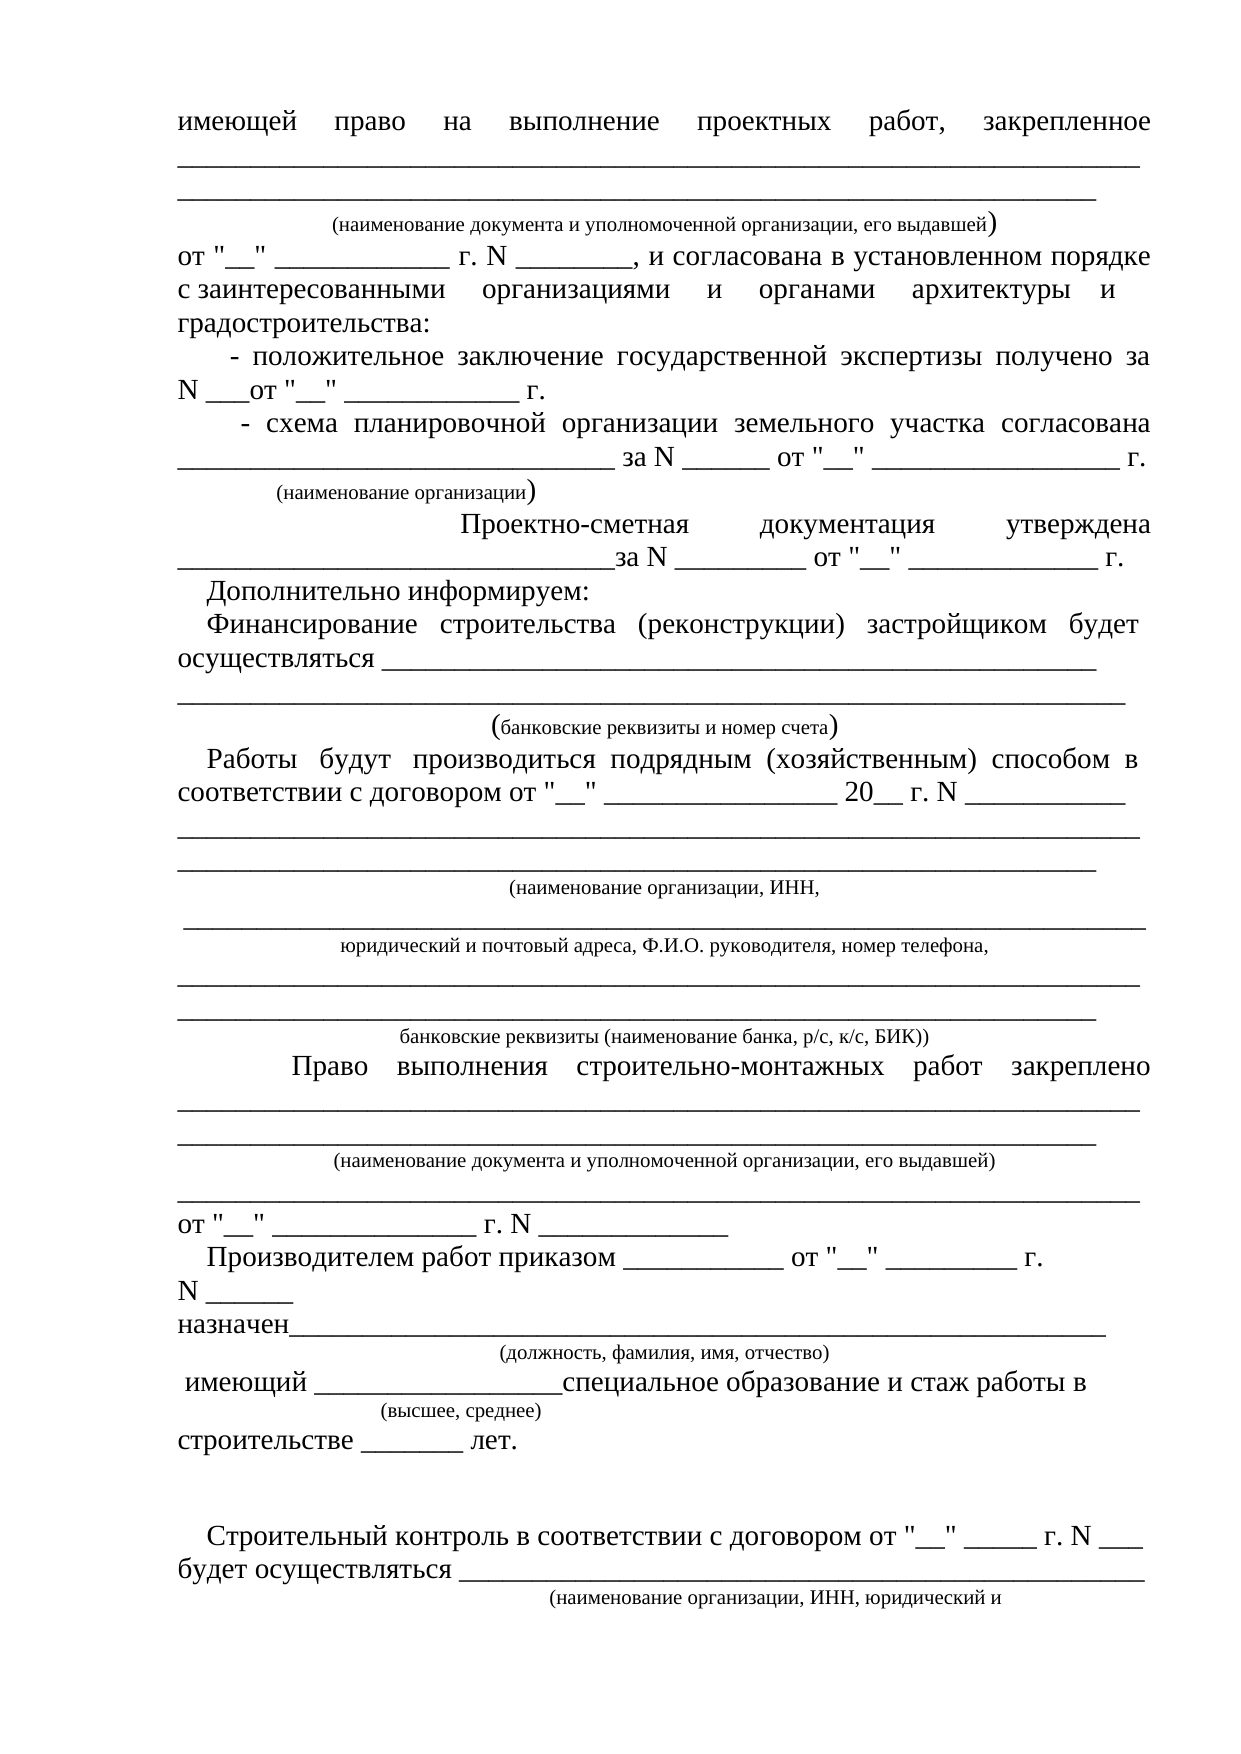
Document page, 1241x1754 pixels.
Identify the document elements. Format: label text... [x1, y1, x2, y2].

text _________________________________________________________________________________________________________________________________ [177, 957, 1152, 1024]
text назначен________________________________________________________ [177, 1307, 1152, 1340]
text имеющей право на выполнение проектных работ, закрепленное _________________________________________________________________________________________________________________________________ [177, 103, 1152, 204]
text соответствии с договором от "__" ________________ 20__ г. N ___________ [177, 774, 1152, 808]
text (высшее, среднее) [177, 1398, 1152, 1422]
text _________________________________________________________________________________________________________________________________ [177, 808, 1152, 875]
text __________________________________________________________________ [177, 1172, 1152, 1206]
text Работы будут производиться подрядным (хозяйственным) способом в [177, 741, 1152, 774]
text N ______ [177, 1273, 1152, 1307]
text (наименование документа и уполномоченной организации, его выдавшей) [177, 204, 1152, 238]
text _________________________________________________________________ [177, 674, 1152, 707]
text строительстве _______ лет. [177, 1422, 1152, 1455]
text (банковские реквизиты и номер счета) [177, 707, 1152, 741]
text (наименование документа и уполномоченной организации, его выдавшей) [177, 1148, 1152, 1172]
text Проектно-сметная документация утверждена ______________________________за N _________ от "__" _____________ г. [177, 506, 1152, 573]
text (должность, фамилия, имя, отчество) [177, 1340, 1152, 1364]
text Финансирование строительства (реконструкции) застройщиком будет [177, 607, 1152, 640]
text осуществляться _________________________________________________ [177, 640, 1152, 674]
text Дополнительно информируем: [177, 573, 1152, 607]
text Право выполнения строительно-монтажных работ закреплено _________________________________________________________________________________________________________________________________ [177, 1048, 1152, 1148]
text - схема планировочной организации земельного участка согласована ______________________________ за N ______ от "__" _________________ г. [177, 405, 1152, 472]
text (наименование организации) [177, 472, 1152, 506]
text от "__" ______________ г. N _____________ [177, 1206, 1152, 1239]
text будет осуществляться _______________________________________________ [177, 1551, 1152, 1585]
text (наименование организации, ИНН, [177, 875, 1152, 899]
text имеющий _________________специальное образование и стаж работы в [177, 1364, 1152, 1398]
text - положительное заключение государственной экспертизы получено за N ___от "__" ____________ г. [177, 338, 1152, 405]
text __________________________________________________________________ юридический и почтовый адреса, Ф.И.О. руководителя, номер телефона, [177, 899, 1152, 957]
text банковские реквизиты (наименование банка, р/с, к/с, БИК)) [177, 1024, 1152, 1048]
text градостроительства: [177, 305, 1152, 338]
text от "__" ____________ г. N ________, и согласована в установленном порядке с заинтересованными организациями и органами архитектуры и [177, 238, 1152, 305]
text Строительный контроль в соответствии с договором от "__" _____ г. N ___ [177, 1518, 1152, 1551]
text (наименование организации, ИНН, юридический и [177, 1585, 1152, 1609]
text Производителем работ приказом ___________ от "__" _________ г. [177, 1239, 1152, 1273]
